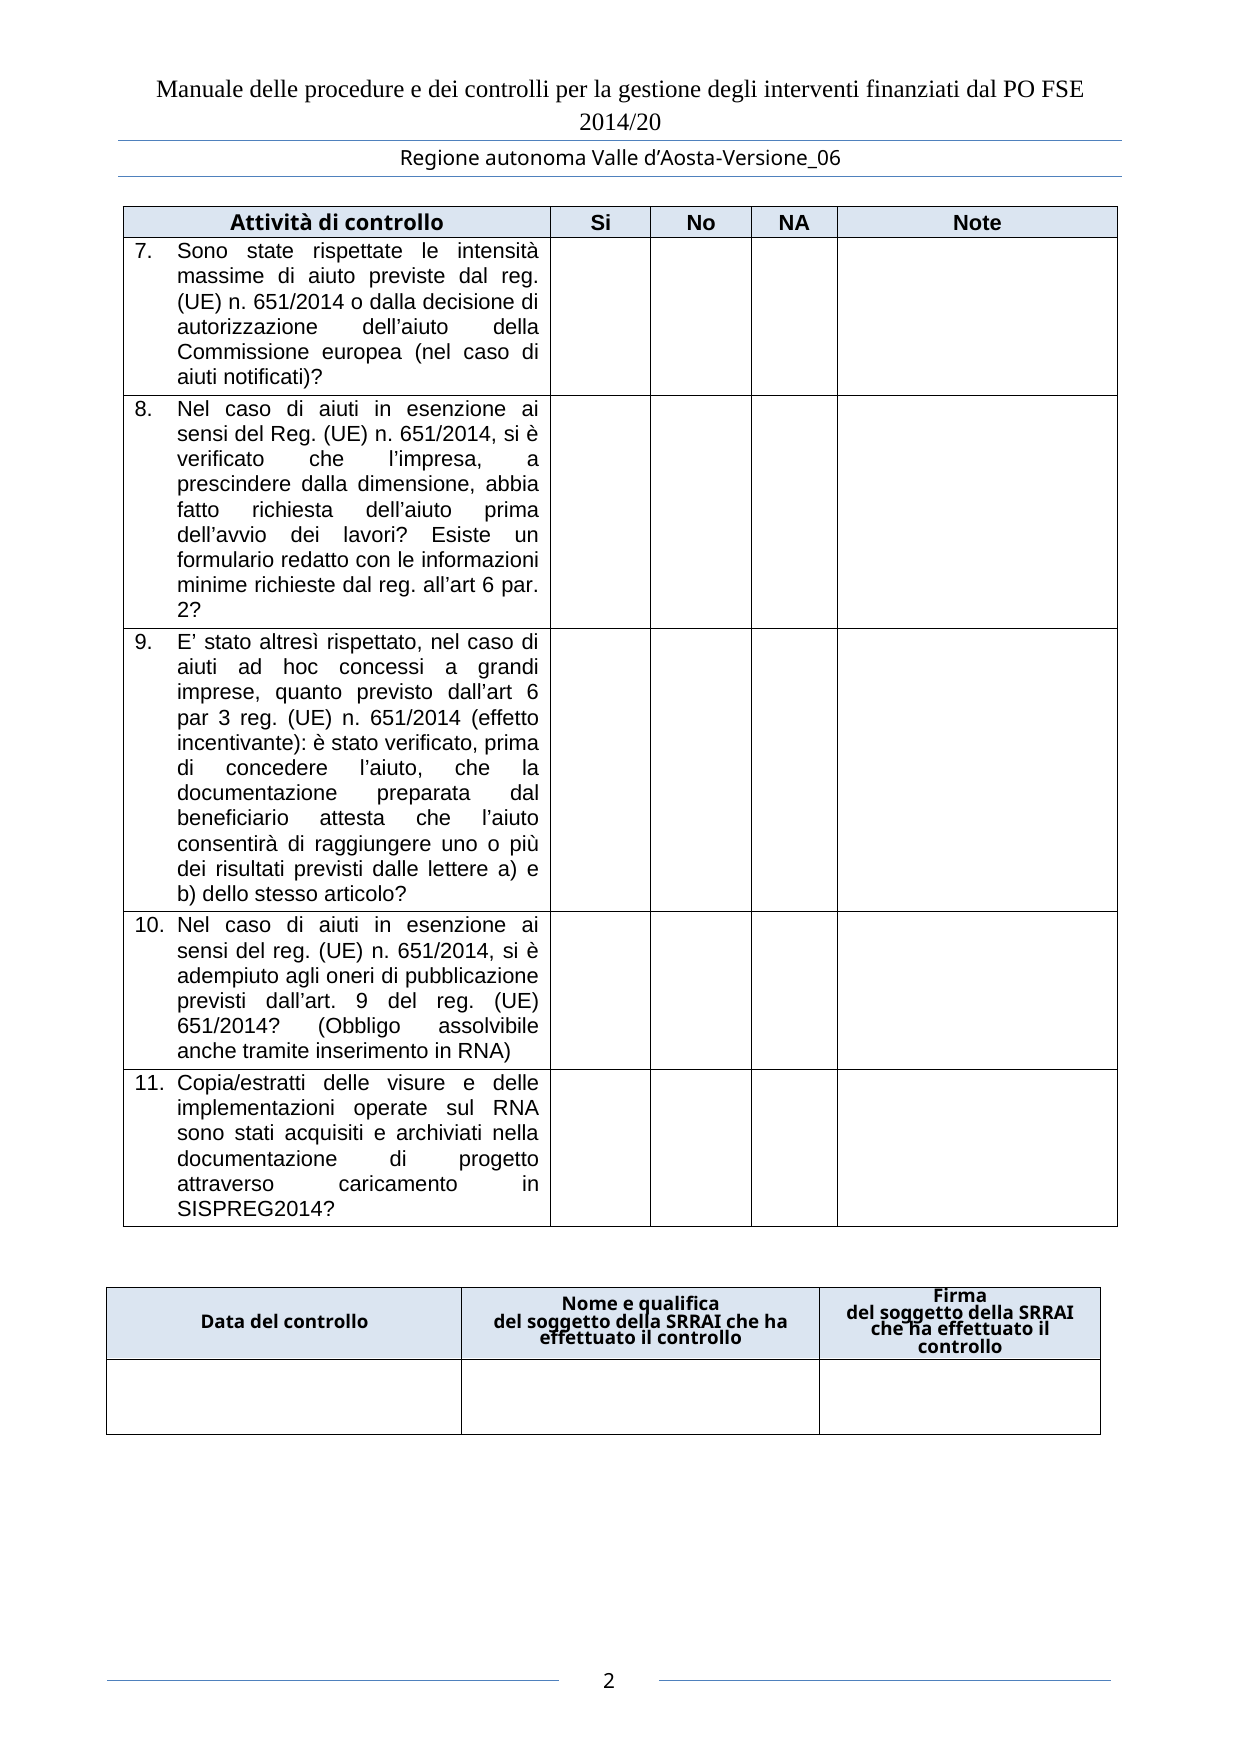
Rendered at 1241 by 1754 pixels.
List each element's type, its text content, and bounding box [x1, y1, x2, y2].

table_cell [551, 912, 650, 1069]
table_cell [651, 629, 751, 911]
table_cell [838, 238, 1117, 394]
table_cell [651, 1070, 751, 1226]
table_cell [752, 238, 837, 394]
table_cell Nel caso di aiuti in esenzione ai sensi del reg. (UE) n. 651/2014, si è adempiuto agli oneri di pubblicazione previsti dall’art. 9 del reg. (UE) 651/2014? (Obbligo assolvibile anche tramite inserimento in RNA) [124, 912, 550, 1069]
table_header Note [838, 207, 1117, 237]
table_cell Copia/estratti delle visure e delle implementazioni operate sul RNA sono stati acquisiti e archiviati nella documentazione di progetto attraverso caricamento in SISPREG2014? [124, 1070, 550, 1226]
table_header NA [752, 207, 837, 237]
table_header Si [551, 207, 650, 237]
table_cell [752, 629, 837, 911]
table_cell [107, 1360, 461, 1434]
table_header Data del controllo [107, 1288, 461, 1358]
table_header No [651, 207, 751, 237]
table_cell [838, 912, 1117, 1069]
table_header Firma del soggetto della SRRAI che ha effettuato il controllo [820, 1288, 1100, 1358]
table_header Nome e qualifica del soggetto della SRRAI che ha effettuato il controllo [462, 1288, 819, 1358]
table_cell [651, 238, 751, 394]
table_cell [838, 629, 1117, 911]
table_cell [462, 1360, 819, 1434]
table_cell [551, 1070, 650, 1226]
table_header Attività di controllo [124, 207, 550, 237]
table_cell E’ stato altresì rispettato, nel caso di aiuti ad hoc concessi a grandi imprese, quanto previsto dall’art 6 par 3 reg. (UE) n. 651/2014 (effetto incentivante): è stato verificato, prima di concedere l’aiuto, che la documentazione preparata dal beneficiario attesta che l’aiuto consentirà di raggiungere uno o più dei risultati previsti dalle lettere a) e b) dello stesso articolo? [124, 629, 550, 911]
table_cell [838, 396, 1117, 628]
table_cell [752, 1070, 837, 1226]
table_cell [551, 396, 650, 628]
table_cell [651, 912, 751, 1069]
table_cell Sono state rispettate le intensità massime di aiuto previste dal reg. (UE) n. 651/2014 o dalla decisione di autorizzazione dell’aiuto della Commissione europea (nel caso di aiuti notificati)? [124, 238, 550, 394]
table_cell [551, 629, 650, 911]
table_cell [838, 1070, 1117, 1226]
table_cell [551, 238, 650, 394]
table_cell [752, 912, 837, 1069]
table_cell [651, 396, 751, 628]
table_cell Nel caso di aiuti in esenzione ai sensi del Reg. (UE) n. 651/2014, si è verificato che l’impresa, a prescindere dalla dimensione, abbia fatto richiesta dell’aiuto prima dell’avvio dei lavori? Esiste un formulario redatto con le informazioni minime richieste dal reg. all’art 6 par. 2? [124, 396, 550, 628]
table_cell [820, 1360, 1100, 1434]
table_cell [752, 396, 837, 628]
